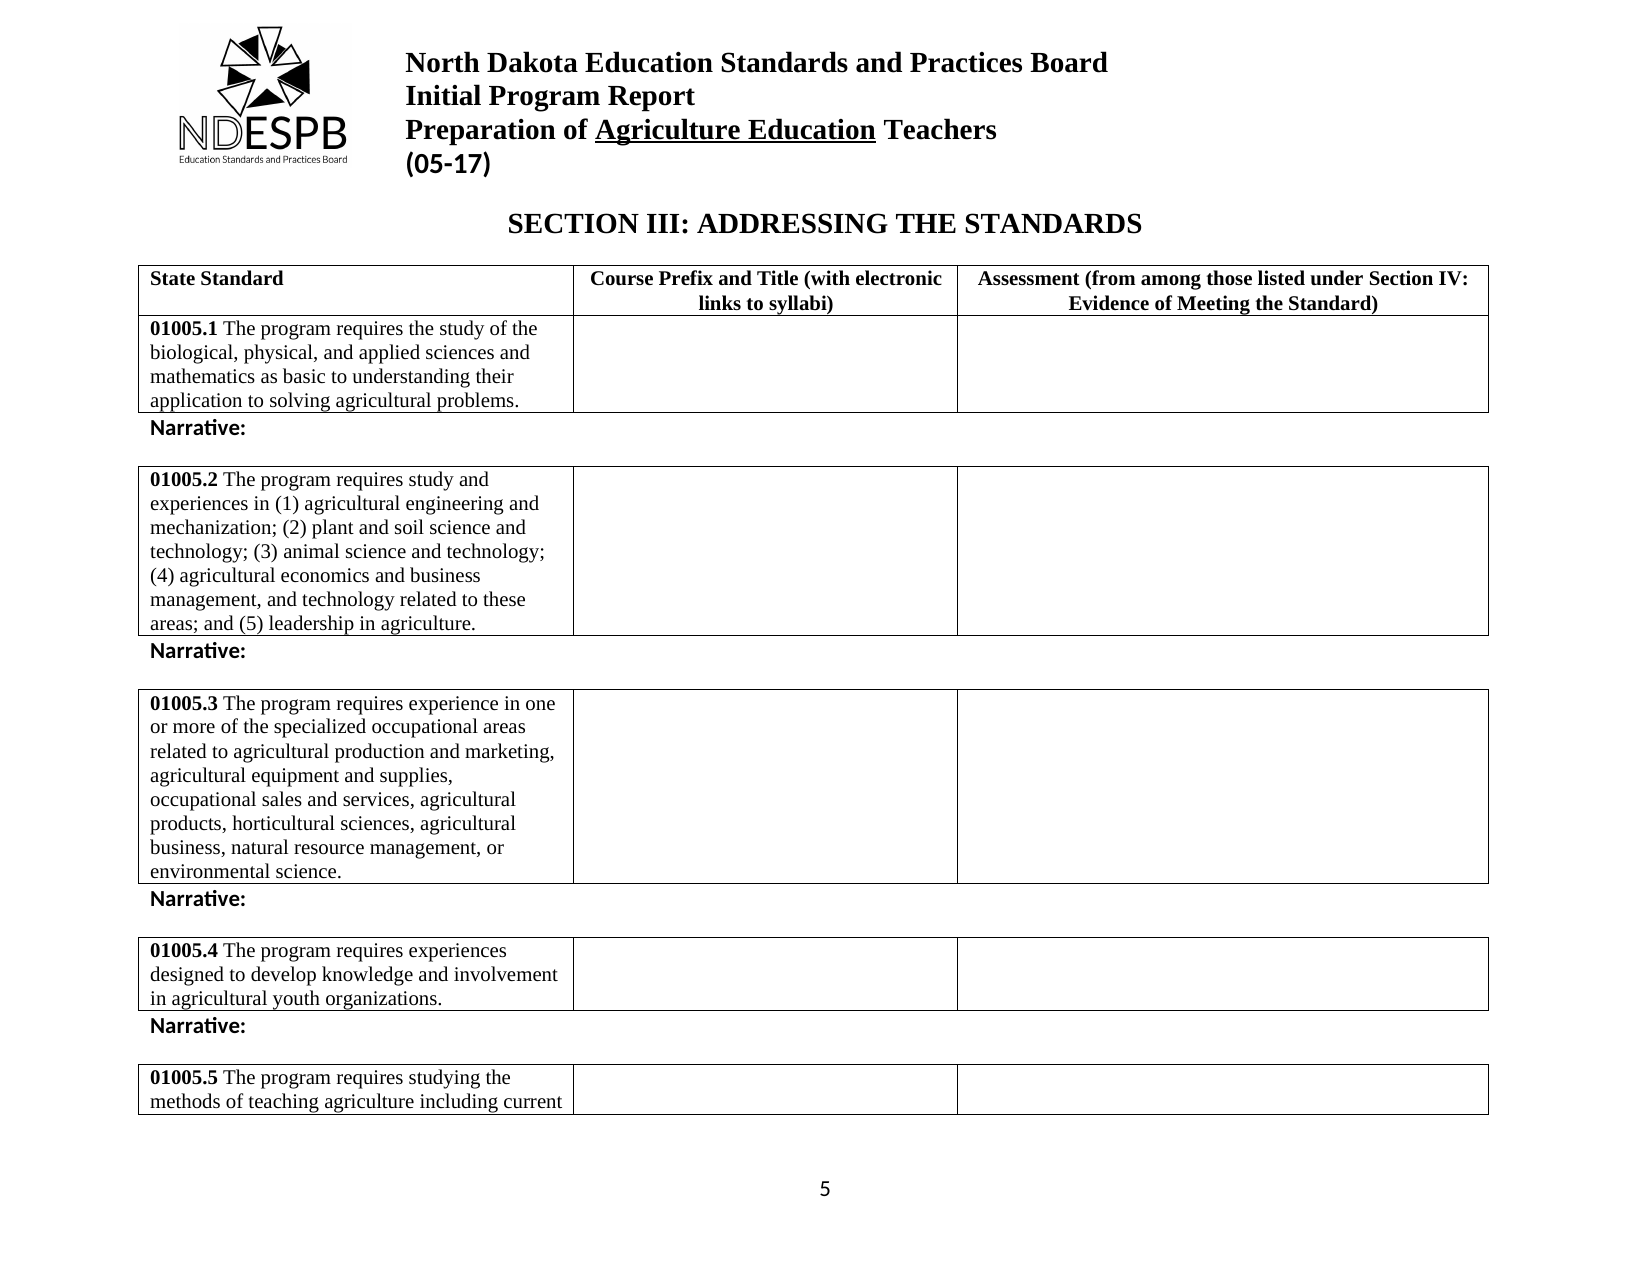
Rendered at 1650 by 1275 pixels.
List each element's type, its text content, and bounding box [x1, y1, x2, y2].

table_header [574, 938, 957, 1010]
text Narrative: [150, 884, 1500, 912]
table_header 01005.4 The program requires experiences designed to develop knowledge and involvement in agricultural youth organizations. [139, 938, 573, 1010]
table_cell [958, 316, 1488, 412]
table_cell 01005.1 The program requires the study of the biological, physical, and applied sciences and mathematics as basic to understanding their application to solving agricultural problems. [139, 316, 573, 412]
table_header [958, 1065, 1488, 1113]
picture [178, 23, 352, 168]
table_header [574, 690, 957, 883]
text Narrative: [150, 636, 1500, 664]
table_cell [574, 316, 957, 412]
table_header [958, 690, 1488, 883]
table_header [574, 467, 957, 635]
table_header [958, 467, 1488, 635]
table_header 01005.3 The program requires experience in one or more of the specialized occupational areas related to agricultural production and marketing, agricultural equipment and supplies, occupational sales and services, agricultural products, horticultural sciences, agricultural business, natural resource management, or environmental science. [139, 690, 573, 883]
table_header State Standard [139, 266, 573, 314]
table_header 01005.2 The program requires study and experiences in (1) agricultural engineering and mechanization; (2) plant and soil science and technology; (3) animal science and technology; (4) agricultural economics and business management, and technology related to these areas; and (5) leadership in agriculture. [139, 467, 573, 635]
table_header [574, 1065, 957, 1113]
table_header Course Prefix and Title (with electronic links to syllabi) [574, 266, 957, 314]
table_header Assessment (from among those listed under Section IV: Evidence of Meeting the Standard) [958, 266, 1488, 314]
text Narrative: [150, 1011, 1500, 1039]
text SECTION III: ADDRESSING THE STANDARDS [150, 206, 1500, 239]
text Narrative: [150, 413, 1500, 441]
table_header [958, 938, 1488, 1010]
